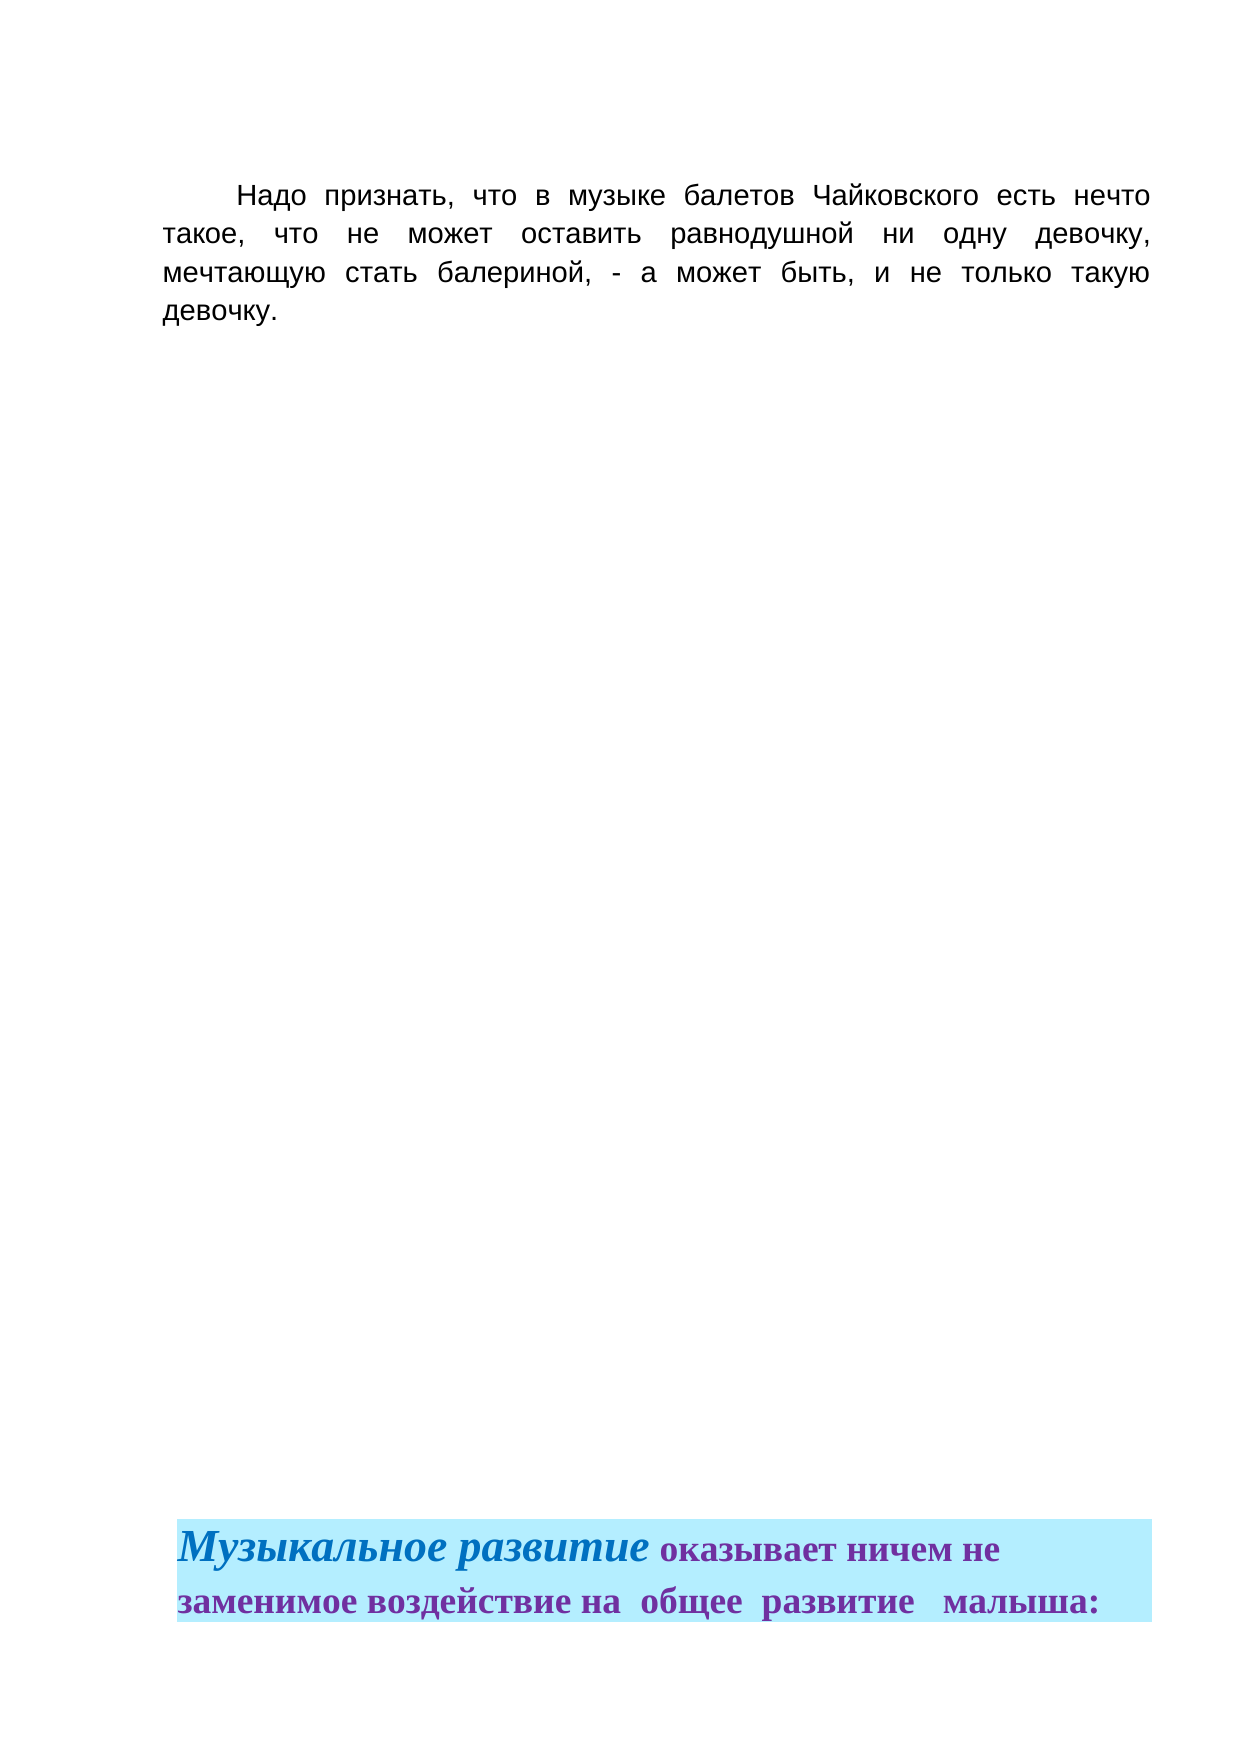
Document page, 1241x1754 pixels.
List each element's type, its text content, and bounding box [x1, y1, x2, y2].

text Надо признать, что в музыке балетов Чайковского есть нечто такое, что не может оставить равнодушной ни одну девочку, мечтающую стать балериной, - а может быть, и не только такую девочку. [162, 177, 1152, 327]
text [177, 1519, 1152, 1622]
